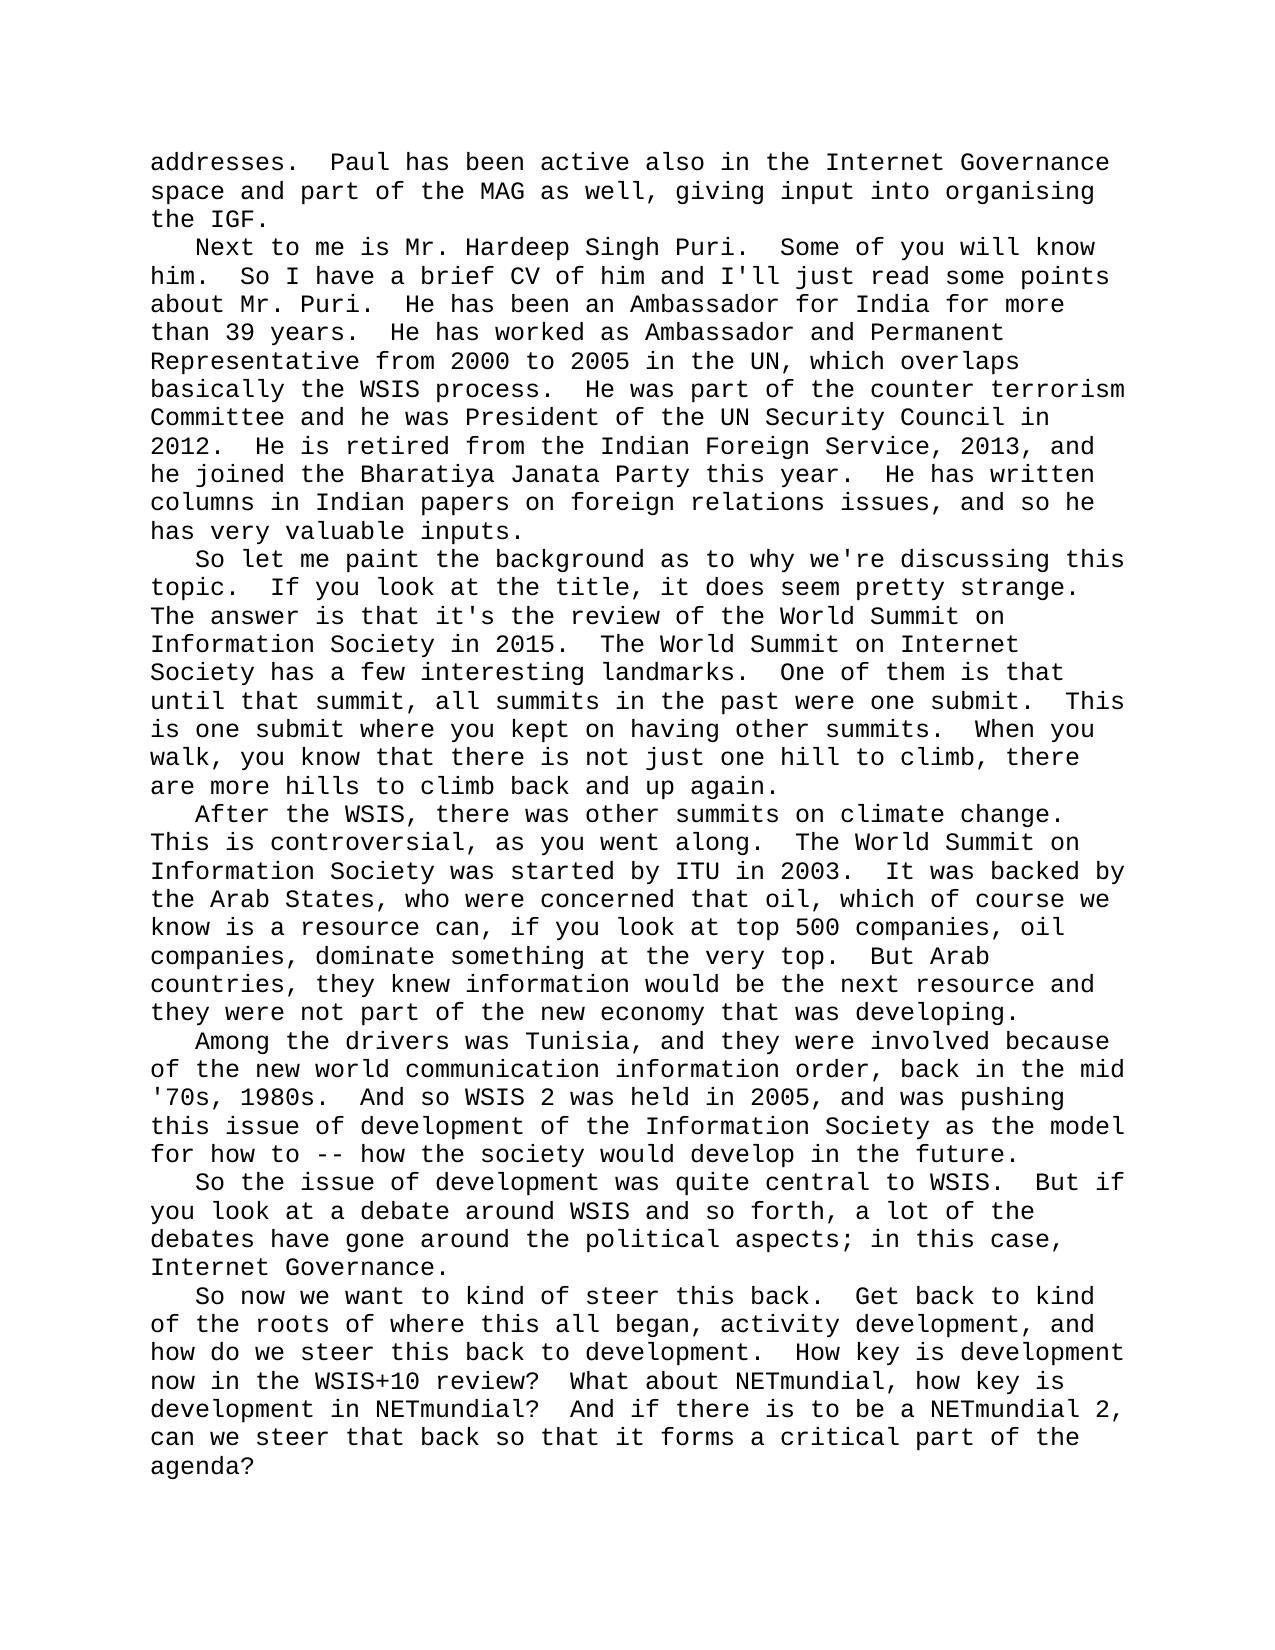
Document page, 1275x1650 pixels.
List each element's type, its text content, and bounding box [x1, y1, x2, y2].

text Among the drivers was Tunisia, and they were involved because of the new world communication information order, back in the mid '70s, 1980s. And so WSIS 2 was held in 2005, and was pushing this issue of development of the Information Society as the model for how to -- how the society would develop in the future. [150, 1028, 1125, 1170]
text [150, 150, 1125, 235]
text So the issue of development was quite central to WSIS. But if you look at a debate around WSIS and so forth, a lot of the debates have gone around the political aspects; in this case, Internet Governance. [150, 1170, 1125, 1283]
text So now we want to kind of steer this back. Get back to kind of the roots of where this all began, activity development, and how do we steer this back to development. How key is development now in the WSIS+10 review? What about NETmundial, how key is development in NETmundial? And if there is to be a NETmundial 2, can we steer that back so that it forms a critical part of the agenda? [150, 1283, 1125, 1482]
text Next to me is Mr. Hardeep Singh Puri. Some of you will know him. So I have a brief CV of him and I'll just read some points about Mr. Puri. He has been an Ambassador for India for more than 39 years. He has worked as Ambassador and Permanent Representative from 2000 to 2005 in the UN, which overlaps basically the WSIS process. He was part of the counter terrorism Committee and he was President of the UN Security Council in 2012. He is retired from the Indian Foreign Service, 2013, and he joined the Bharatiya Janata Party this year. He has written columns in Indian papers on foreign relations issues, and so he has very valuable inputs. [150, 235, 1125, 547]
text So let me paint the background as to why we're discussing this topic. If you look at the title, it does seem pretty strange. The answer is that it's the review of the World Summit on Information Society in 2015. The World Summit on Internet Society has a few interesting landmarks. One of them is that until that summit, all summits in the past were one submit. This is one submit where you kept on having other summits. When you walk, you know that there is not just one hill to climb, there are more hills to climb back and up again. [150, 547, 1125, 802]
text After the WSIS, there was other summits on climate change. This is controversial, as you went along. The World Summit on Information Society was started by ITU in 2003. It was backed by the Arab States, who were concerned that oil, which of course we know is a resource can, if you look at top 500 companies, oil companies, dominate something at the very top. But Arab countries, they knew information would be the next resource and they were not part of the new economy that was developing. [150, 802, 1125, 1028]
